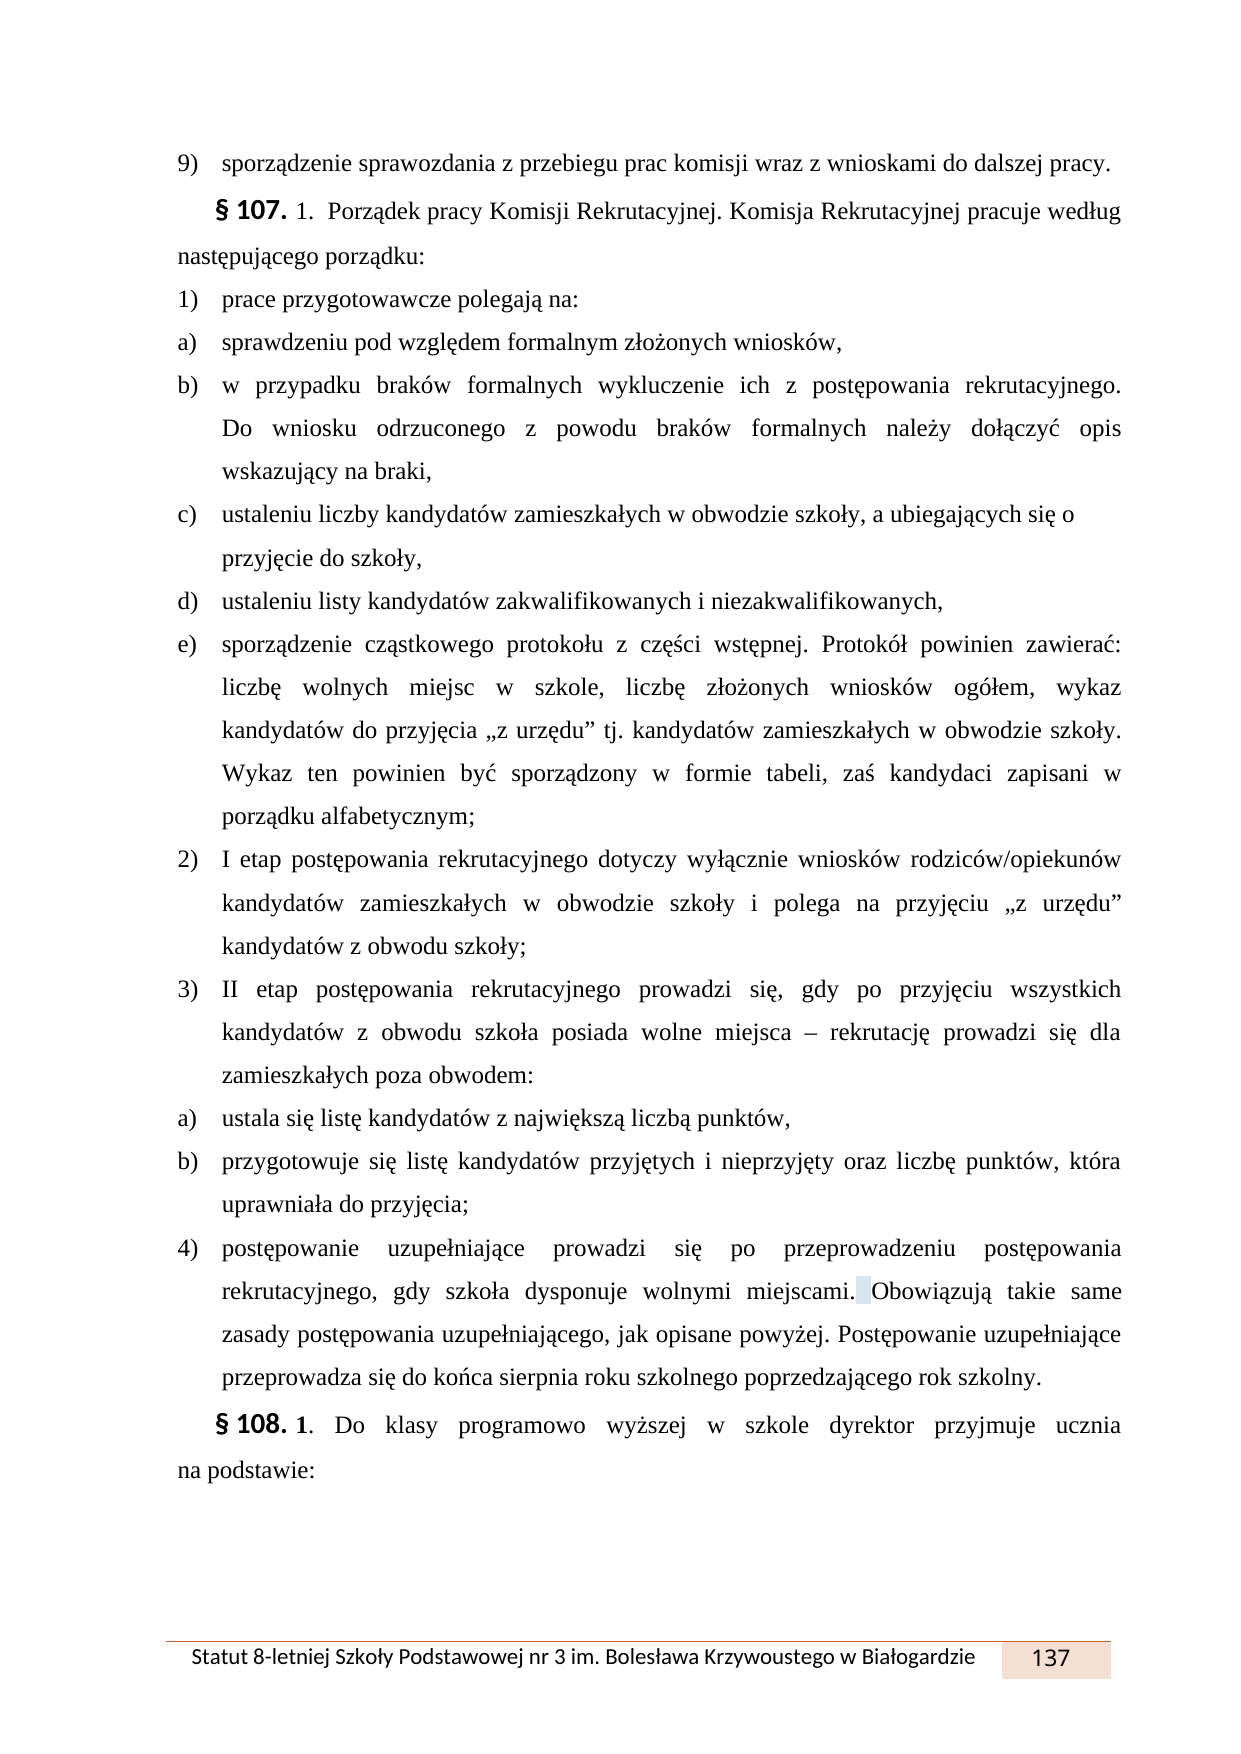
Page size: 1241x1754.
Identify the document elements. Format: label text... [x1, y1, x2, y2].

list w przypadku braków formalnych wykluczenie ich z postępowania rekrutacyjnego. Do wniosku odrzuconego z powodu braków formalnych należy dołączyć opis wskazujący na braki, [177, 370, 1122, 485]
list sporządzenie sprawozdania z przebiegu prac komisji wraz z wnioskami do dalszej pracy. [177, 148, 1122, 176]
list 1. Porządek pracy Komisji Rekrutacyjnej. Komisja Rekrutacyjnej pracuje według następującego porządku: [177, 191, 1122, 269]
list I etap postępowania rekrutacyjnego dotyczy wyłącznie wniosków rodziców/opiekunów kandydatów zamieszkałych w obwodzie szkoły i polega na przyjęciu „z urzędu” kandydatów z obwodu szkoły; [177, 844, 1122, 959]
list przygotowuje się listę kandydatów przyjętych i nieprzyjęty oraz liczbę punktów, która uprawniała do przyjęcia; [177, 1146, 1122, 1218]
list sporządzenie cząstkowego protokołu z części wstępnej. Protokół powinien zawierać: liczbę wolnych miejsc w szkole, liczbę złożonych wniosków ogółem, wykaz kandydatów do przyjęcia „z urzędu” tj. kandydatów zamieszkałych w obwodzie szkoły. Wykaz ten powinien być sporządzony w formie tabeli, zaś kandydaci zapisani w porządku alfabetycznym; [177, 629, 1122, 830]
list sprawdzeniu pod względem formalnym złożonych wniosków, [177, 327, 1122, 356]
list 1. Do klasy programowo wyższej w szkole dyrektor przyjmuje ucznia na podstawie: [177, 1405, 1122, 1484]
list ustala się listę kandydatów z największą liczbą punktów, [177, 1103, 1122, 1132]
list postępowanie uzupełniające prowadzi się po przeprowadzeniu postępowania rekrutacyjnego, gdy szkoła dysponuje wolnymi miejscami. Obowiązują takie same zasady postępowania uzupełniającego, jak opisane powyżej. Postępowanie uzupełniające przeprowadza się do końca sierpnia roku szkolnego poprzedzającego rok szkolny. [177, 1233, 1122, 1391]
list prace przygotowawcze polegają na: [177, 284, 1122, 313]
list ustaleniu listy kandydatów zakwalifikowanych i niezakwalifikowanych, [177, 586, 1122, 614]
list II etap postępowania rekrutacyjnego prowadzi się, gdy po przyjęciu wszystkich kandydatów z obwodu szkoła posiada wolne miejsca – rekrutację prowadzi się dla zamieszkałych poza obwodem: [177, 974, 1122, 1089]
list ustaleniu liczby kandydatów zamieszkałych w obwodzie szkoły, a ubiegających się o przyjęcie do szkoły, [177, 499, 1122, 571]
